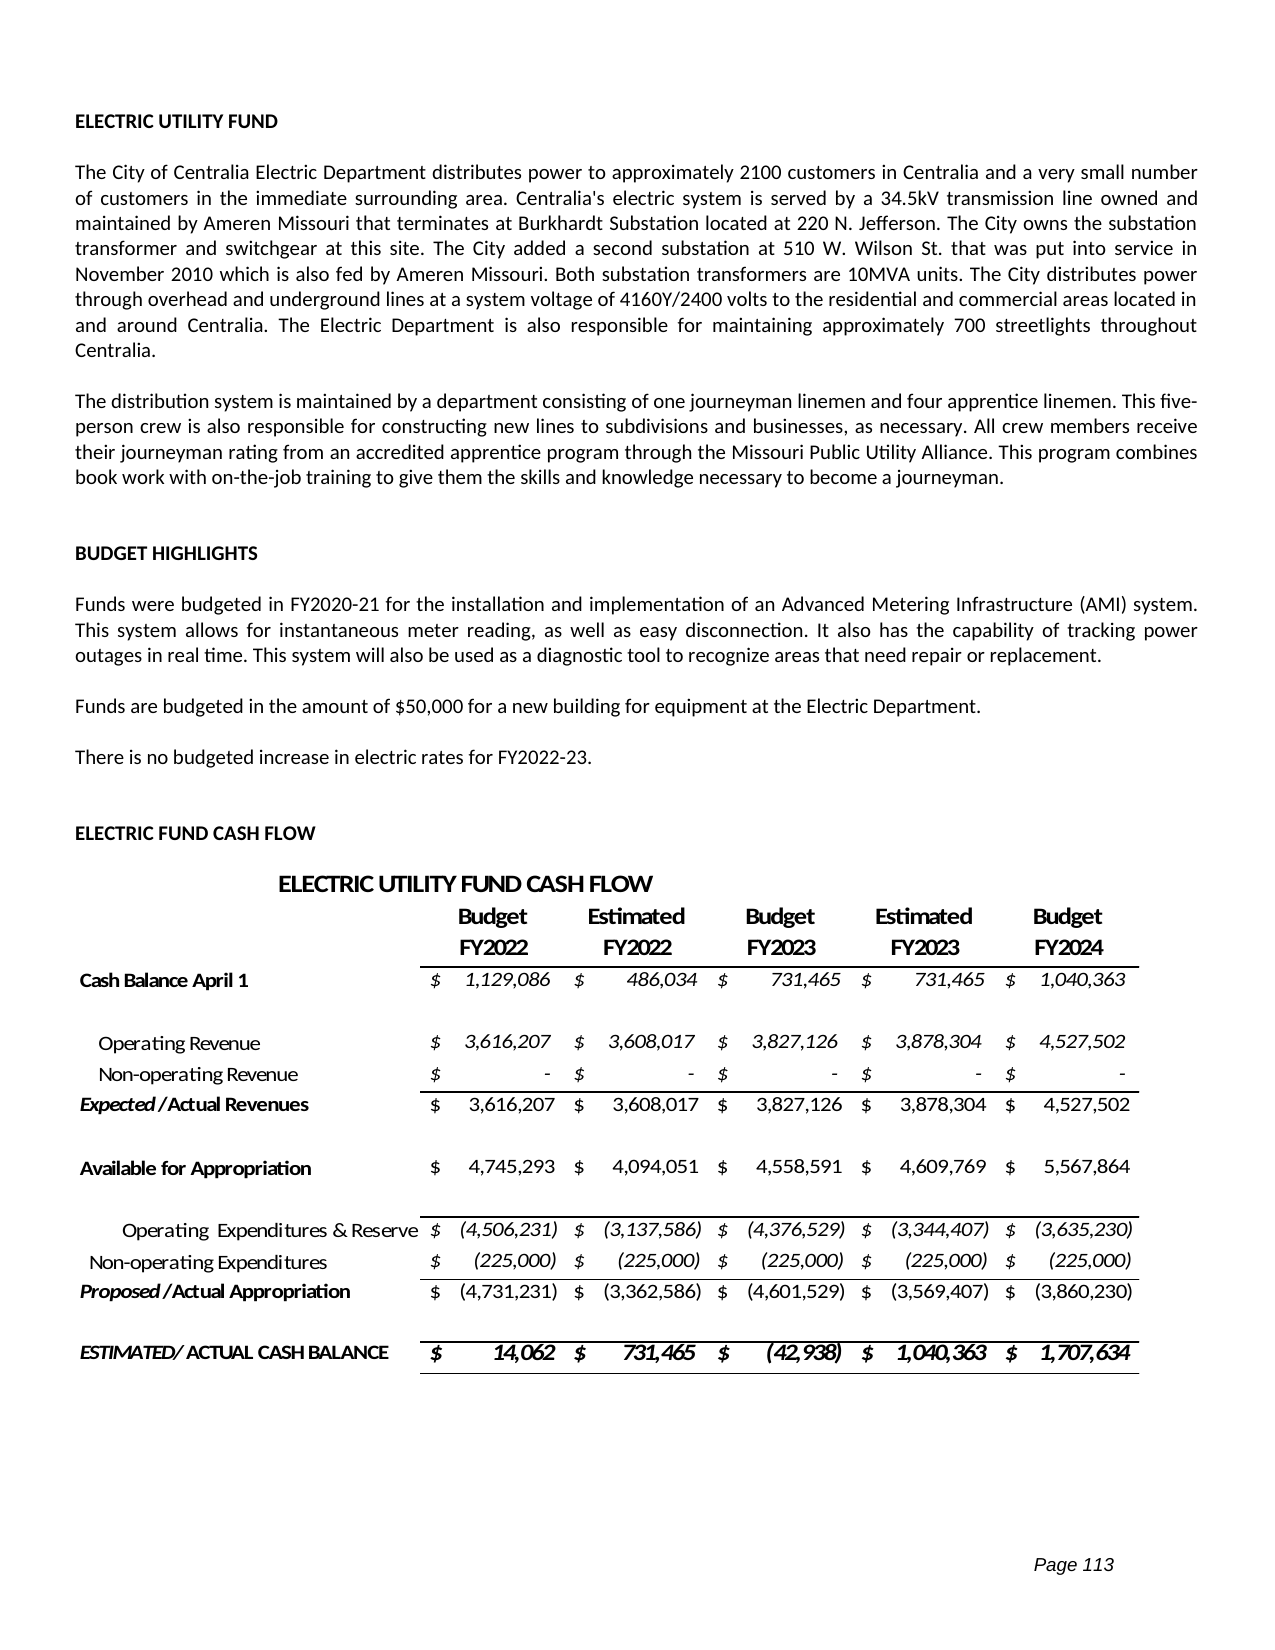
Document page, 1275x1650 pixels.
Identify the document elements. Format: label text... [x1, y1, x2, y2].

text ELECTRIC FUND CASH FLOW [75, 820, 1200, 846]
text Funds were budgeted in FY2020-21 for the installation and implementation of an Advanced Metering Infrastructure (AMI) system. This system allows for instantaneous meter reading, as well as easy disconnection. It also has the capability of tracking power outages in real time. This system will also be used as a diagnostic tool to recognize areas that need repair or replacement. [75, 591, 1200, 668]
text The City of Centralia Electric Department distributes power to approximately 2100 customers in Centralia and a very small number of customers in the immediate surrounding area. Centralia's electric system is served by a 34.5kV transmission line owned and maintained by Ameren Missouri that terminates at Burkhardt Substation located at 220 N. Jefferson. The City owns the substation transformer and switchgear at this site. The City added a second substation at 510 W. Wilson St. that was put into service in November 2010 which is also fed by Ameren Missouri. Both substation transformers are 10MVA units. The City distributes power through overhead and underground lines at a system voltage of 4160Y/2400 volts to the residential and commercial areas located in and around Centralia. The Electric Department is also responsible for maintaining approximately 700 streetlights throughout Centralia. [75, 159, 1200, 363]
text BUDGET HIGHLIGHTS [75, 541, 1200, 566]
text There is no budgeted increase in electric rates for FY2022-23. [75, 744, 1200, 769]
text ELECTRIC UTILITY FUND [75, 108, 1200, 134]
text The distribution system is maintained by a department consisting of one journeyman linemen and four apprentice linemen. This five-person crew is also responsible for constructing new lines to subdivisions and businesses, as necessary. All crew members receive their journeyman rating from an accredited apprentice program through the Missouri Public Utility Alliance. This program combines book work with on-the-job training to give them the skills and knowledge necessary to become a journeyman. [75, 388, 1200, 490]
text Funds are budgeted in the amount of $50,000 for a new building for equipment at the Electric Department. [75, 693, 1200, 718]
